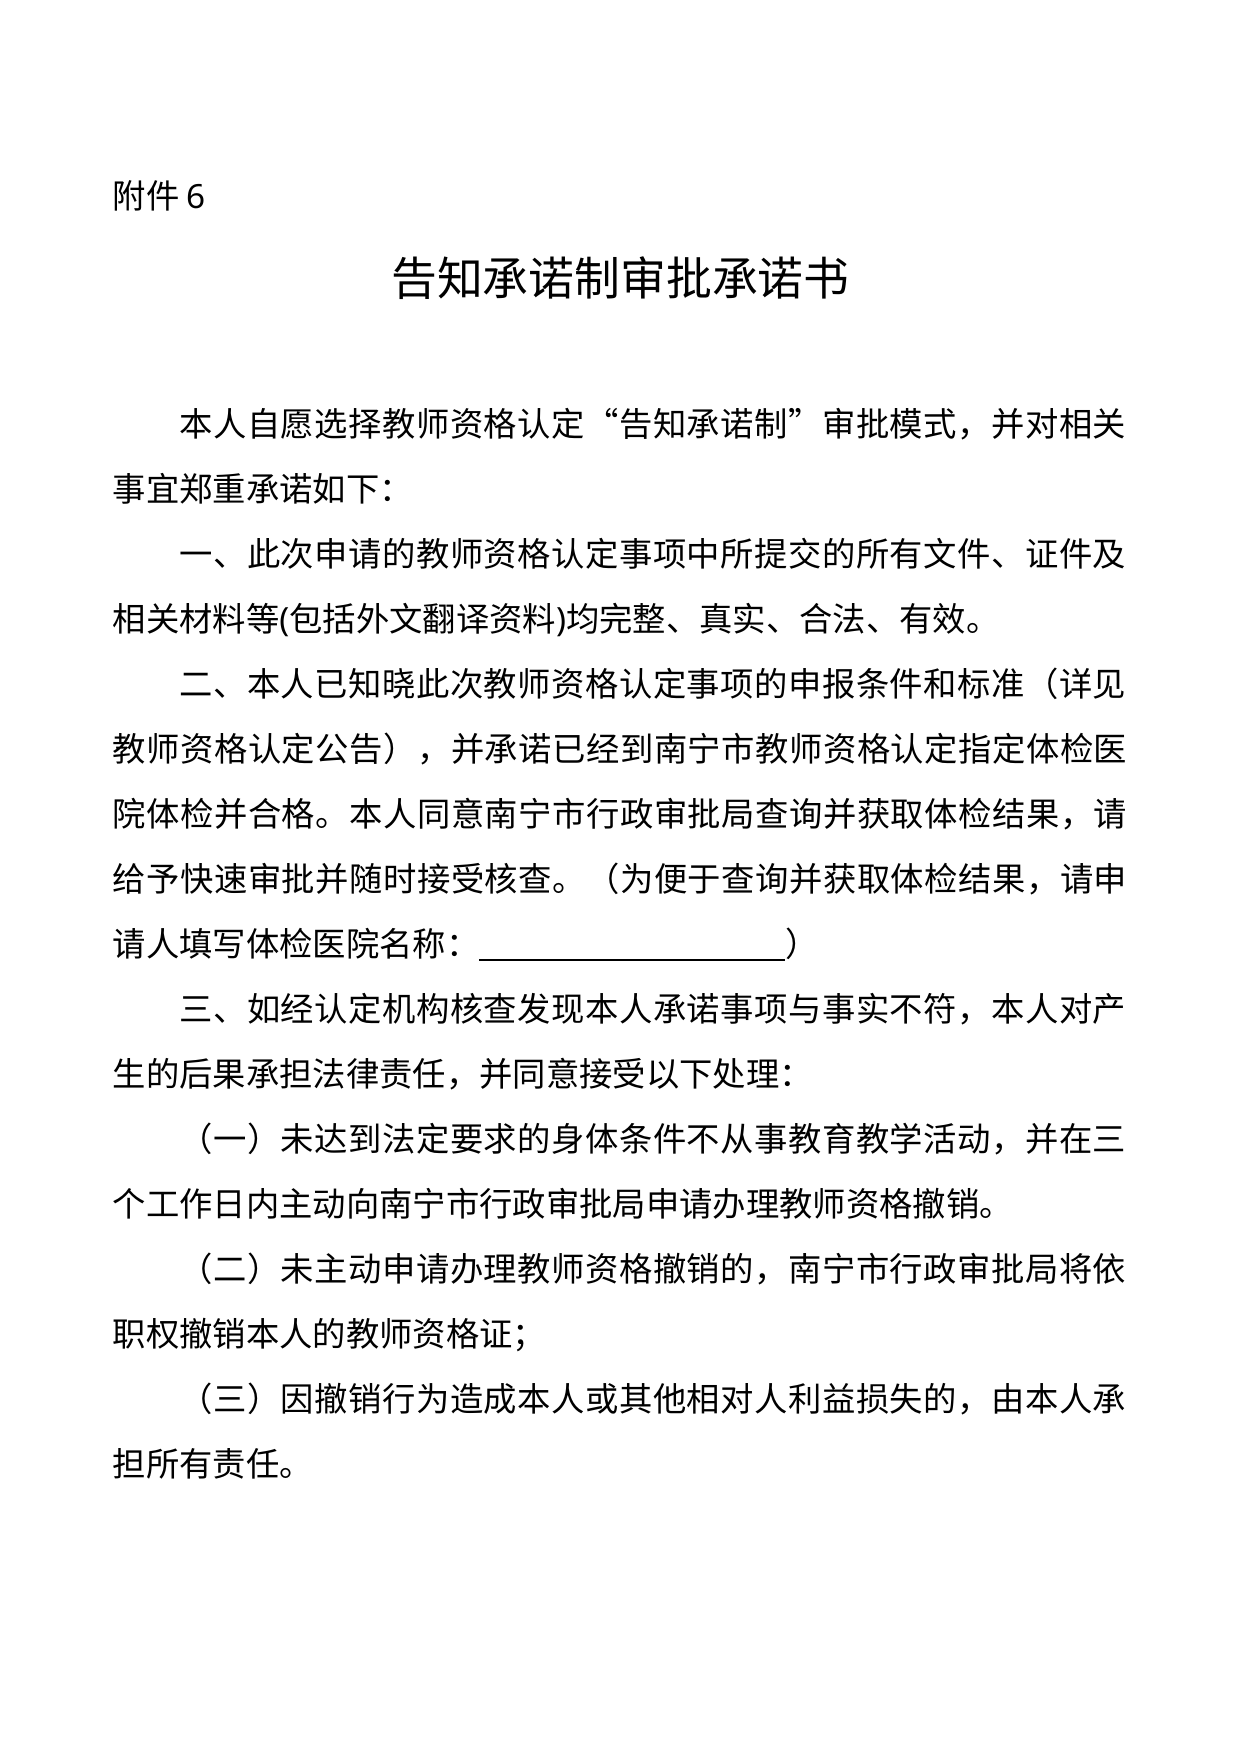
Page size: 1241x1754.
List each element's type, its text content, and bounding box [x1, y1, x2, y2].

text （三）因撤销行为造成本人或其他相对人利益损失的，由本人承担所有责任。 [112, 1364, 1128, 1494]
text 二、本人已知晓此次教师资格认定事项的申报条件和标准（详见教师资格认定公告），并承诺已经到南宁市教师资格认定指定体检医院体检并合格。本人同意南宁市行政审批局查询并获取体检结果，请给予快速审批并随时接受核查。（为便于查询并获取体检结果，请申请人填写体检医院名称： ） [112, 649, 1128, 974]
text 本人自愿选择教师资格认定“告知承诺制”审批模式，并对相关事宜郑重承诺如下： [112, 389, 1128, 519]
text 附件6 [112, 162, 1128, 227]
text 三、如经认定机构核查发现本人承诺事项与事实不符，本人对产生的后果承担法律责任，并同意接受以下处理： [112, 974, 1128, 1104]
text 一、此次申请的教师资格认定事项中所提交的所有文件、证件及相关材料等(包括外文翻译资料)均完整、真实、合法、有效。 [112, 519, 1128, 649]
text （一）未达到法定要求的身体条件不从事教育教学活动，并在三个工作日内主动向南宁市行政审批局申请办理教师资格撤销。 [112, 1104, 1128, 1234]
text （二）未主动申请办理教师资格撤销的，南宁市行政审批局将依职权撤销本人的教师资格证； [112, 1234, 1128, 1364]
text 告知承诺制审批承诺书 [112, 227, 1128, 324]
